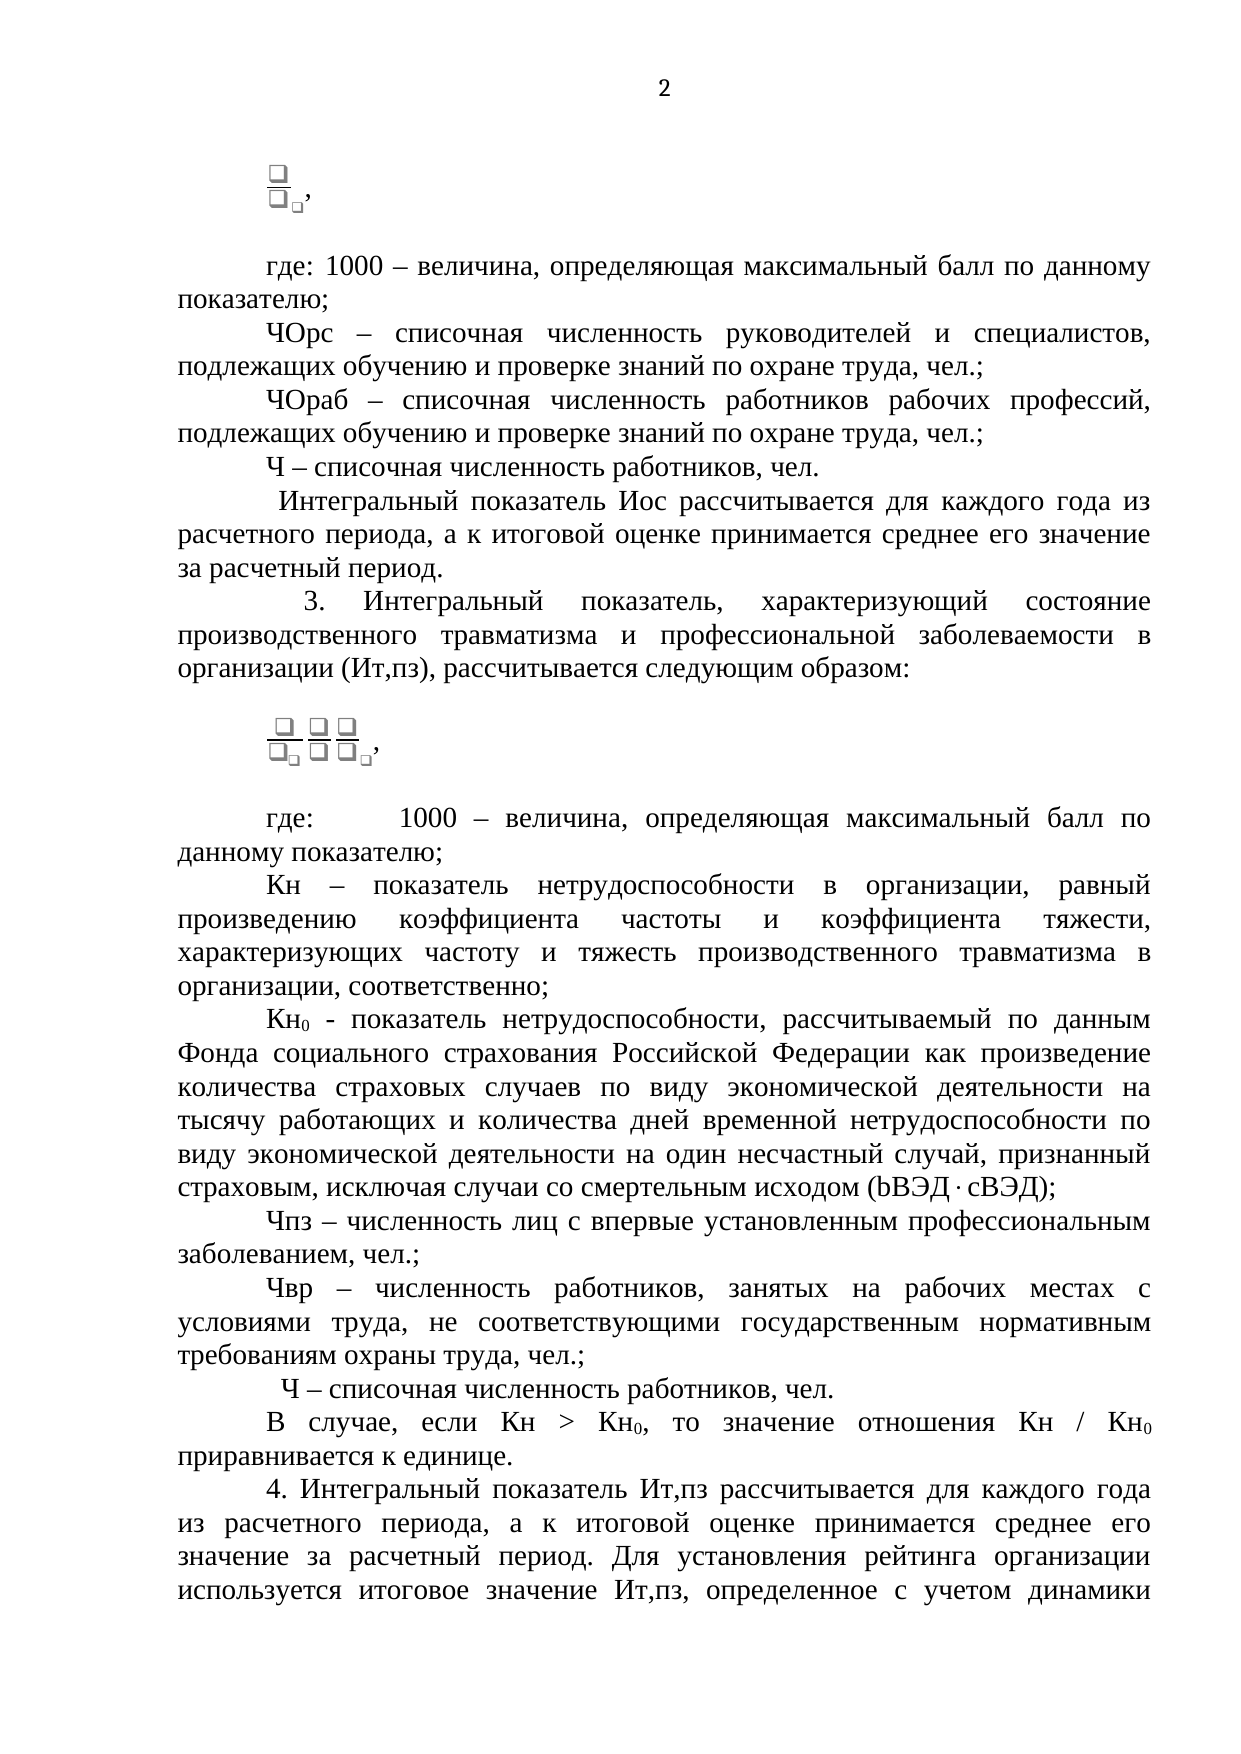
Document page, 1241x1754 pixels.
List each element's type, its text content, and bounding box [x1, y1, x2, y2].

text ЧОрс – списочная численность руководителей и специалистов, подлежащих обучению и проверке знаний по охране труда, чел.; [177, 315, 1152, 382]
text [177, 1471, 1152, 1606]
text , [177, 165, 1152, 214]
text В случае, если Кн > Кн0, то значение отношения Кн / Кн0 приравнивается к единице. [177, 1404, 1152, 1471]
text Ч – списочная численность работников, чел. [177, 1371, 1152, 1404]
text , [177, 717, 1152, 767]
text Ч – списочная численность работников, чел. [177, 449, 1152, 483]
text 3. Интегральный показатель, характеризующий состояние производственного травматизма и профессиональной заболеваемости в организации (Ит,пз), рассчитывается следующим образом: [177, 583, 1152, 684]
text Чпз – численность лиц с впервые установленным профессиональным заболеванием, чел.; [177, 1203, 1152, 1270]
text Чвр – численность работников, занятых на рабочих местах с условиями труда, не соответствующими государственным нормативным требованиям охраны труда, чел.; [177, 1270, 1152, 1371]
text ЧОраб – списочная численность работников рабочих профессий, подлежащих обучению и проверке знаний по охране труда, чел.; [177, 382, 1152, 449]
text Интегральный показатель Иос рассчитывается для каждого года из расчетного периода, а к итоговой оценке принимается среднее его значение за расчетный период. [177, 483, 1152, 583]
text Кн0 - показатель нетрудоспособности, рассчитываемый по данным Фонда социального страхования Российской Федерации как произведение количества страховых случаев по виду экономической деятельности на тысячу работающих и количества дней временной нетрудоспособности по виду экономической деятельности на один несчастный случай, признанный страховым, исключая случаи со смертельным исходом (bВЭДсВЭД); [177, 1002, 1152, 1203]
text Кн – показатель нетрудоспособности в организации, равный произведению коэффициента частоты и коэффициента тяжести, характеризующих частоту и тяжесть производственного травматизма в организации, соответственно; [177, 867, 1152, 1002]
text где: 1000 – величина, определяющая максимальный балл по данному показателю; [177, 248, 1152, 315]
text где: 1000 – величина, определяющая максимальный балл по данному показателю; [177, 800, 1152, 867]
